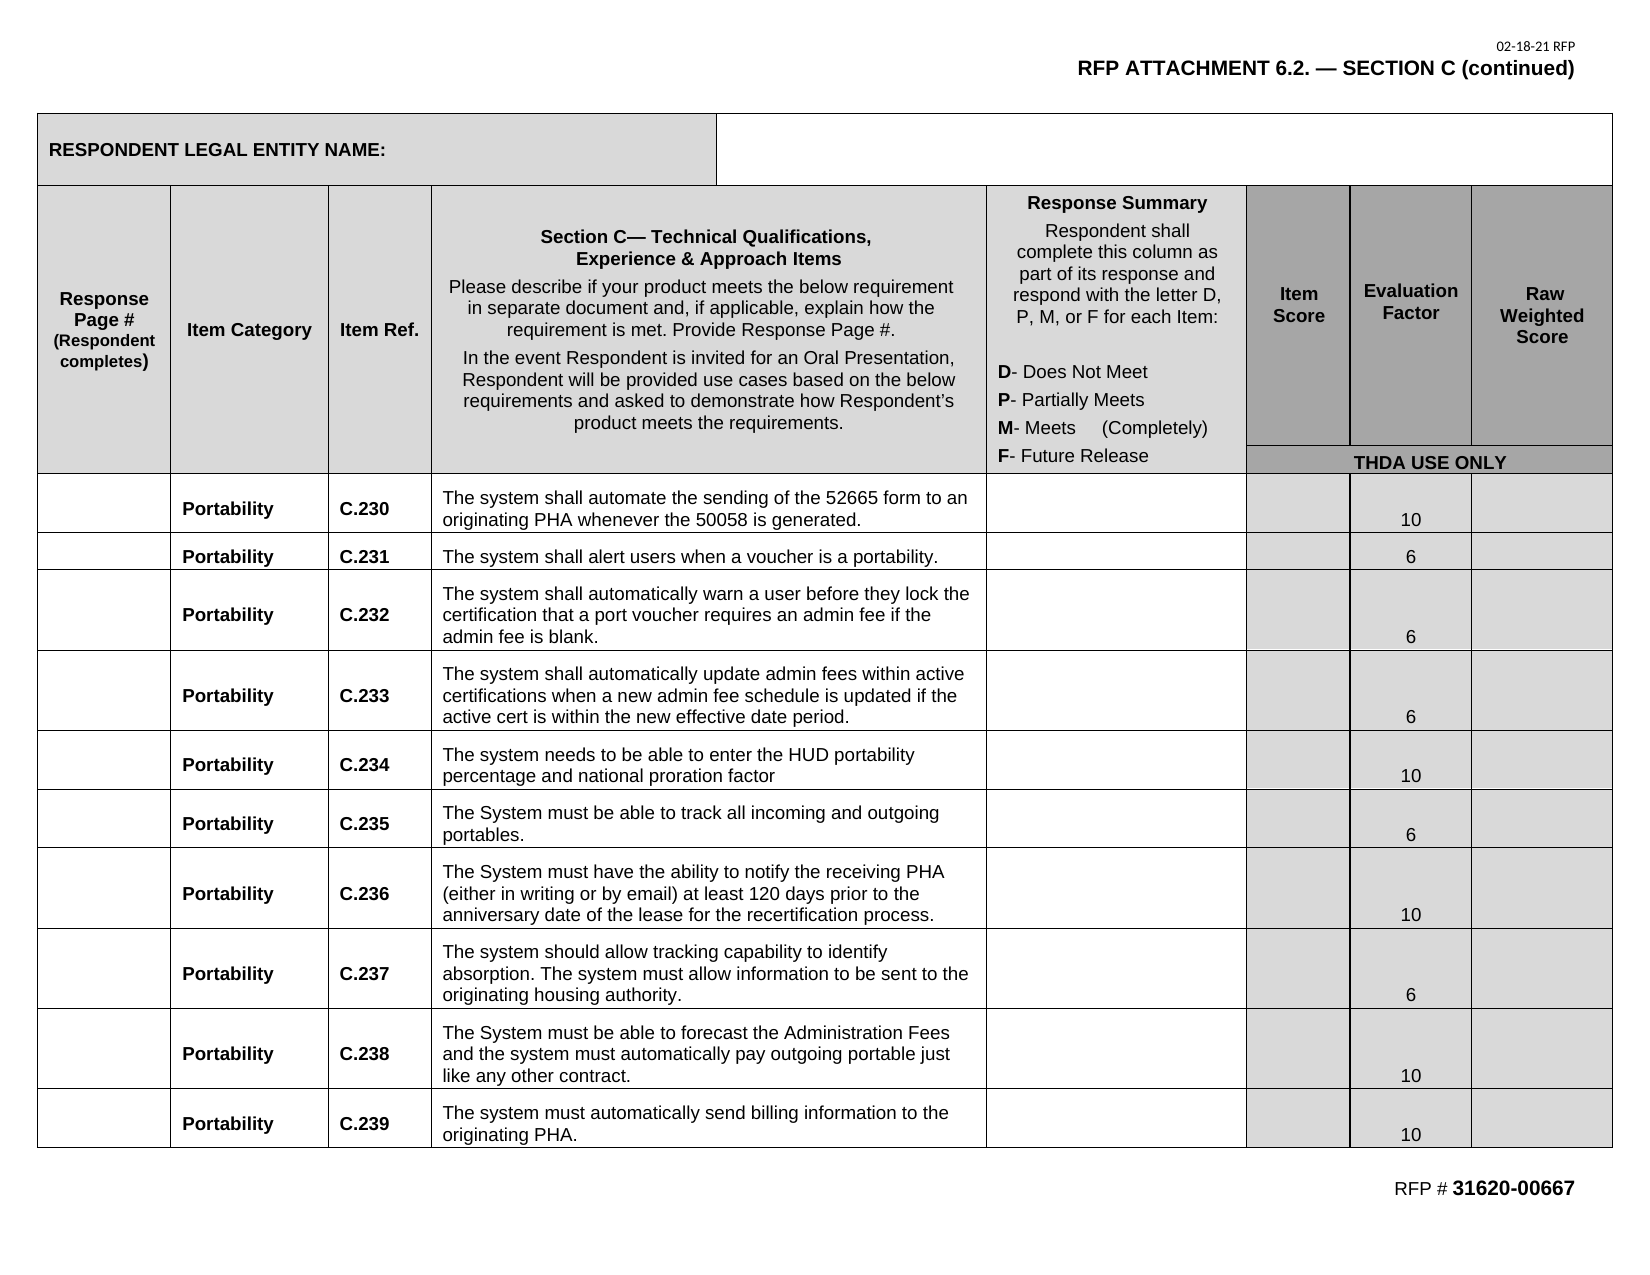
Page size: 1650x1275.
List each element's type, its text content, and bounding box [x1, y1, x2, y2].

table_cell The system shall automate the sending of the 52665 form to an originating PHA whenever the 50058 is generated. [432, 474, 986, 532]
table_cell Response Summary Respondent shall complete this column as part of its response and respond with the letter D, P, M, or F for each Item: D- Does Not Meet P- Partially Meets M- Meets (Completely) F- Future Release [987, 186, 1246, 473]
table_cell [987, 929, 1246, 1008]
table_cell THDA USE ONLY [1247, 446, 1612, 473]
table_cell Item Ref. [329, 186, 431, 473]
table_cell Portability [171, 790, 328, 847]
table_cell 10 [1351, 1009, 1471, 1088]
table_cell [1247, 848, 1349, 928]
table_cell [987, 848, 1246, 928]
table_cell The System must be able to forecast the Administration Fees and the system must automatically pay outgoing portable just like any other contract. [432, 1009, 986, 1088]
table_cell [1247, 474, 1349, 532]
table_cell 6 [1351, 533, 1471, 569]
table_cell C.238 [329, 1009, 431, 1088]
table_cell [38, 1089, 170, 1147]
table_cell Portability [171, 848, 328, 928]
table_cell [987, 1009, 1246, 1088]
table_cell Portability [171, 1009, 328, 1088]
table_cell C.233 [329, 651, 431, 730]
table_cell [987, 570, 1246, 649]
table_cell The System must be able to track all incoming and outgoing portables. [432, 790, 986, 847]
table_cell C.239 [329, 1089, 431, 1147]
table_cell [1247, 570, 1349, 649]
table_cell 6 [1351, 570, 1471, 649]
table_cell [987, 1089, 1246, 1147]
table_cell Response Page # (Respondent completes) [38, 186, 170, 473]
table_cell [1472, 1089, 1612, 1147]
table_cell [1247, 731, 1349, 788]
table_cell 10 [1351, 731, 1471, 788]
table_header RESPONDENT LEGAL ENTITY NAME: [38, 114, 716, 185]
table_cell [38, 1009, 170, 1088]
table_cell The system shall automatically warn a user before they lock the certification that a port voucher requires an admin fee if the admin fee is blank. [432, 570, 986, 649]
table_cell [38, 651, 170, 730]
table_cell [38, 731, 170, 788]
table_cell [1472, 929, 1612, 1008]
table_cell 10 [1351, 474, 1471, 532]
table_cell 6 [1351, 929, 1471, 1008]
table_cell 6 [1351, 790, 1471, 847]
table_cell [1247, 651, 1349, 730]
table_cell [1472, 474, 1612, 532]
table_cell [38, 533, 170, 569]
table_cell 10 [1351, 1089, 1471, 1147]
table_cell [987, 790, 1246, 847]
table_cell C.232 [329, 570, 431, 649]
table_cell C.235 [329, 790, 431, 847]
table_cell [1472, 848, 1612, 928]
table_cell Portability [171, 533, 328, 569]
table_cell [987, 474, 1246, 532]
table_cell [1472, 651, 1612, 730]
table_cell [1247, 533, 1349, 569]
table_cell 6 [1351, 651, 1471, 730]
table_cell Evaluation Factor [1351, 186, 1471, 445]
table_cell Raw Weighted Score [1472, 186, 1612, 445]
table_cell Portability [171, 570, 328, 649]
table_cell [1472, 533, 1612, 569]
table_cell The system needs to be able to enter the HUD portability percentage and national proration factor [432, 731, 986, 788]
table_cell Section C— Technical Qualifications, Experience & Approach Items Please describe if your product meets the below requirement in separate document and, if applicable, explain how the requirement is met. Provide Response Page #. In the event Respondent is invited for an Oral Presentation, Respondent will be provided use cases based on the below requirements and asked to demonstrate how Respondent’s product meets the requirements. [432, 186, 986, 473]
table_cell [1472, 731, 1612, 788]
table_cell C.230 [329, 474, 431, 532]
table_cell C.234 [329, 731, 431, 788]
table_cell Item Category [171, 186, 328, 473]
table_cell [1247, 1009, 1349, 1088]
table_cell [38, 848, 170, 928]
table_cell The system shall automatically update admin fees within active certifications when a new admin fee schedule is updated if the active cert is within the new effective date period. [432, 651, 986, 730]
table_cell C.237 [329, 929, 431, 1008]
table_cell [987, 731, 1246, 788]
table_cell [1472, 790, 1612, 847]
table_cell [38, 790, 170, 847]
table_cell The system must automatically send billing information to the originating PHA. [432, 1089, 986, 1147]
table_cell [987, 533, 1246, 569]
table_cell The System must have the ability to notify the receiving PHA (either in writing or by email) at least 120 days prior to the anniversary date of the lease for the recertification process. [432, 848, 986, 928]
table_header [717, 114, 1612, 185]
table_cell [1247, 929, 1349, 1008]
table_cell The system shall alert users when a voucher is a portability. [432, 533, 986, 569]
table_cell [1247, 790, 1349, 847]
table_cell [1472, 570, 1612, 649]
table_cell Portability [171, 474, 328, 532]
table_cell [38, 570, 170, 649]
table_cell [38, 474, 170, 532]
table_cell [1247, 1089, 1349, 1147]
table_cell 10 [1351, 848, 1471, 928]
table_cell C.231 [329, 533, 431, 569]
table_cell C.236 [329, 848, 431, 928]
table_cell Portability [171, 1089, 328, 1147]
table_cell [987, 651, 1246, 730]
table_cell [1472, 1009, 1612, 1088]
table_cell Portability [171, 929, 328, 1008]
table_cell Item Score [1247, 186, 1349, 445]
table_cell Portability [171, 651, 328, 730]
table_cell Portability [171, 731, 328, 788]
table_cell [38, 929, 170, 1008]
table_cell The system should allow tracking capability to identify absorption. The system must allow information to be sent to the originating housing authority. [432, 929, 986, 1008]
